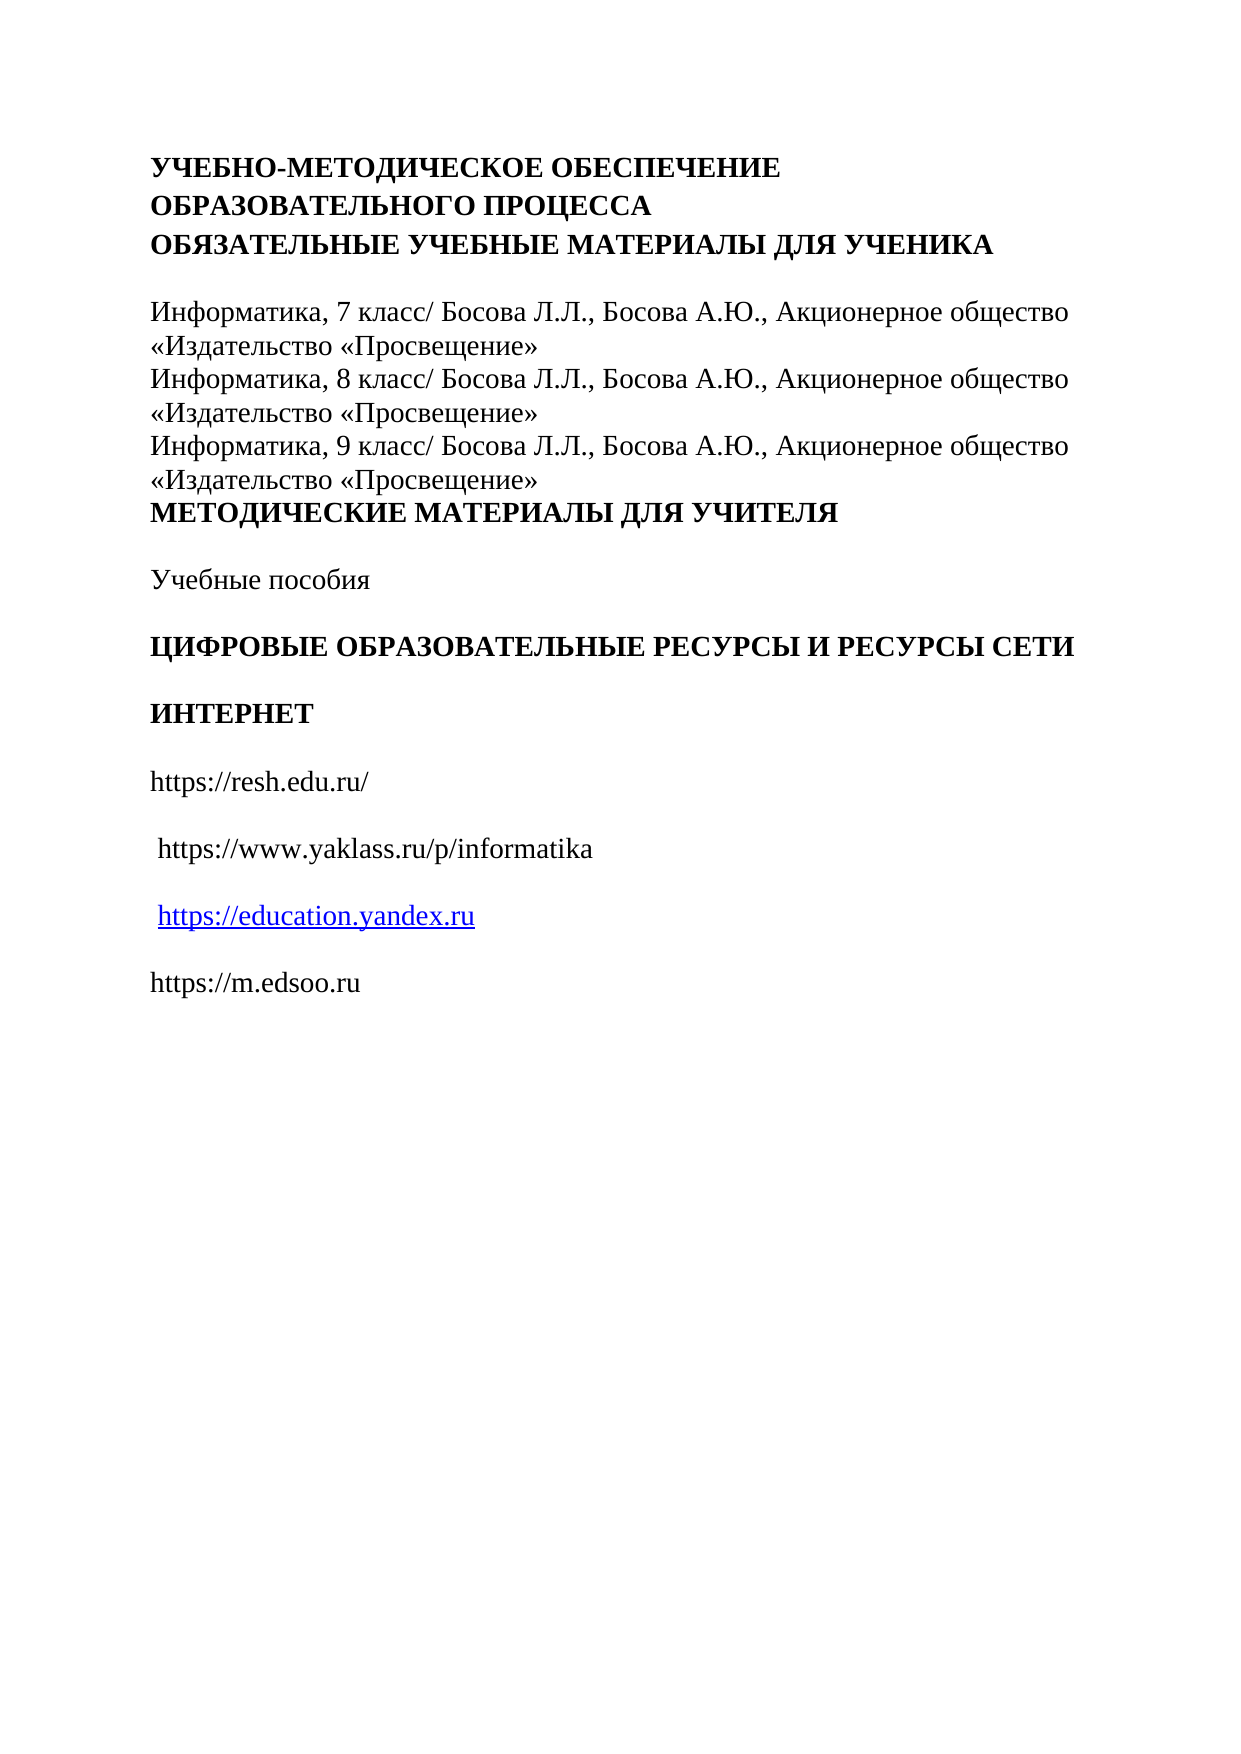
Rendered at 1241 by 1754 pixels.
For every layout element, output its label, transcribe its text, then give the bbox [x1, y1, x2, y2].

text УЧЕБНО-МЕТОДИЧЕСКОЕ ОБЕСПЕЧЕНИЕ ОБРАЗОВАТЕЛЬНОГО ПРОЦЕССА [150, 150, 1090, 222]
text Учебные пособия [150, 562, 1090, 596]
text https://m.edsoo.ru [150, 965, 1090, 998]
text ЦИФРОВЫЕ ОБРАЗОВАТЕЛЬНЫЕ РЕСУРСЫ И РЕСУРСЫ СЕТИ ИНТЕРНЕТ [150, 629, 1090, 730]
text МЕТОДИЧЕСКИЕ МАТЕРИАЛЫ ДЛЯ УЧИТЕЛЯ [150, 495, 1090, 529]
text ОБЯЗАТЕЛЬНЫЕ УЧЕБНЫЕ МАТЕРИАЛЫ ДЛЯ УЧЕНИКА [150, 227, 1090, 261]
text Информатика, 7 класс/ Босова Л.Л., Босова А.Ю., Акционерное общество «Издательство «Просвещение» Информатика, 8 класс/ Босова Л.Л., Босова А.Ю., Акционерное общество «Издательство «Просвещение» Информатика, 9 класс/ Босова Л.Л., Босова А.Ю., Акционерное общество «Издательство «Просвещение» [150, 294, 1090, 495]
text https://resh.edu.ru/ https://www.yaklass.ru/p/informatika https://education.yandex.ru [150, 764, 1090, 931]
